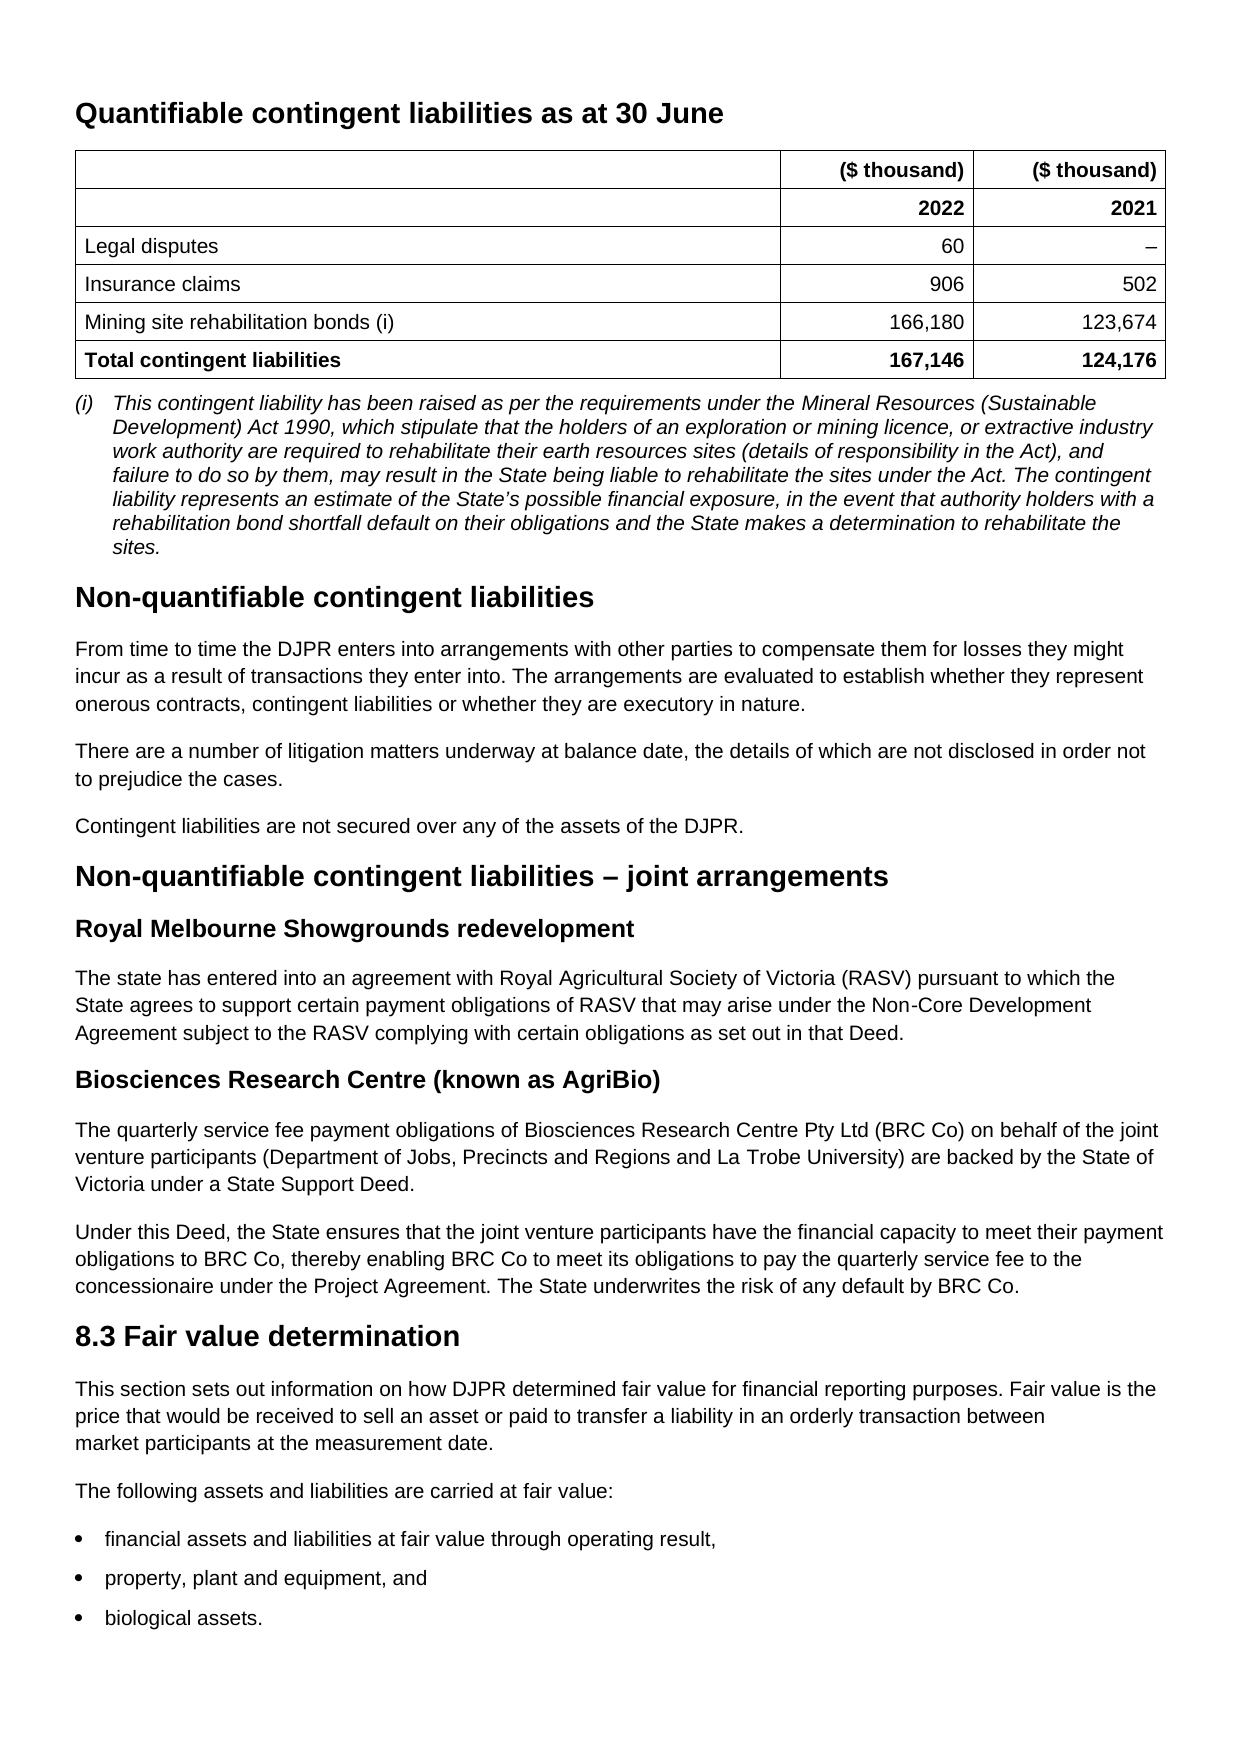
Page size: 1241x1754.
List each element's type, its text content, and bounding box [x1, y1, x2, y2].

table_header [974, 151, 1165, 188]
subtitle Royal Melbourne Showgrounds redevelopment [75, 913, 1165, 942]
subtitle 8.3 Fair value determination [75, 1319, 1165, 1352]
subtitle Non-quantifiable contingent liabilities [75, 580, 1165, 613]
text Under this Deed, the State ensures that the joint venture participants have the financial capacity to meet their payment obligations to BRC Co, thereby enabling BRC Co to meet its obligations to pay the quarterly service fee to the concessionaire under the Project Agreement. The State underwrites the risk of any default by BRC Co. [75, 1217, 1165, 1298]
text Contingent liabilities are not secured over any of the assets of the DJPR. [75, 811, 1165, 838]
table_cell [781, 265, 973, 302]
subtitle Biosciences Research Centre (known as AgriBio) [75, 1065, 1165, 1094]
text There are a number of litigation matters underway at balance date, the details of which are not disclosed in order not to prejudice the cases. [75, 736, 1165, 790]
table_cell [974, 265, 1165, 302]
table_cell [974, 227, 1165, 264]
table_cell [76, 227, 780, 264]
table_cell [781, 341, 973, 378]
text From time to time the DJPR enters into arrangements with other parties to compensate them for losses they might incur as a result of transactions they enter into. The arrangements are evaluated to establish whether they represent onerous contracts, contingent liabilities or whether they are executory in nature. [75, 634, 1165, 715]
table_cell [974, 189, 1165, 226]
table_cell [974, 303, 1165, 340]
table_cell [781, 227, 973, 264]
text The state has entered into an agreement with Royal Agricultural Society of Victoria (RASV) pursuant to which the State agrees to support certain payment obligations of RASV that may arise under the Non‑Core Development Agreement subject to the RASV complying with certain obligations as set out in that Deed. [75, 963, 1165, 1044]
text biological assets. [75, 1602, 1165, 1629]
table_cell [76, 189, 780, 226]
subtitle Non-quantifiable contingent liabilities – joint arrangements [75, 859, 1165, 893]
text The following assets and liabilities are carried at fair value: [75, 1475, 1165, 1502]
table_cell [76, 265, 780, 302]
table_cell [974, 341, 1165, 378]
text financial assets and liabilities at fair value through operating result, [75, 1523, 1165, 1550]
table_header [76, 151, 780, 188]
text property, plant and equipment, and [75, 1563, 1165, 1590]
list This contingent liability has been raised as per the requirements under the Mineral Resources (Sustainable Development) Act 1990, which stipulate that the holders of an exploration or mining licence, or extractive industry work authority are required to rehabilitate their earth resources sites (details of responsibility in the Act), and failure to do so by them, may result in the State being liable to rehabilitate the sites under the Act. The contingent liability represents an estimate of the State’s possible financial exposure, in the event that authority holders with a rehabilitation bond shortfall default on their obligations and the State makes a determination to rehabilitate the sites. [75, 391, 1165, 559]
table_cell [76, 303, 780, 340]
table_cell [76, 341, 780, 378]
text The quarterly service fee payment obligations of Biosciences Research Centre Pty Ltd (BRC Co) on behalf of the joint venture participants (Department of Jobs, Precincts and Regions and La Trobe University) are backed by the State of Victoria under a State Support Deed. [75, 1115, 1165, 1196]
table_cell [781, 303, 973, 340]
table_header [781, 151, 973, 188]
text This section sets out information on how DJPR determined fair value for financial reporting purposes. Fair value is the price that would be received to sell an asset or paid to transfer a liability in an orderly transaction between market participants at the measurement date. [75, 1373, 1165, 1454]
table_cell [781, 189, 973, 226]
subtitle Quantifiable contingent liabilities as at 30 June [75, 96, 1165, 129]
